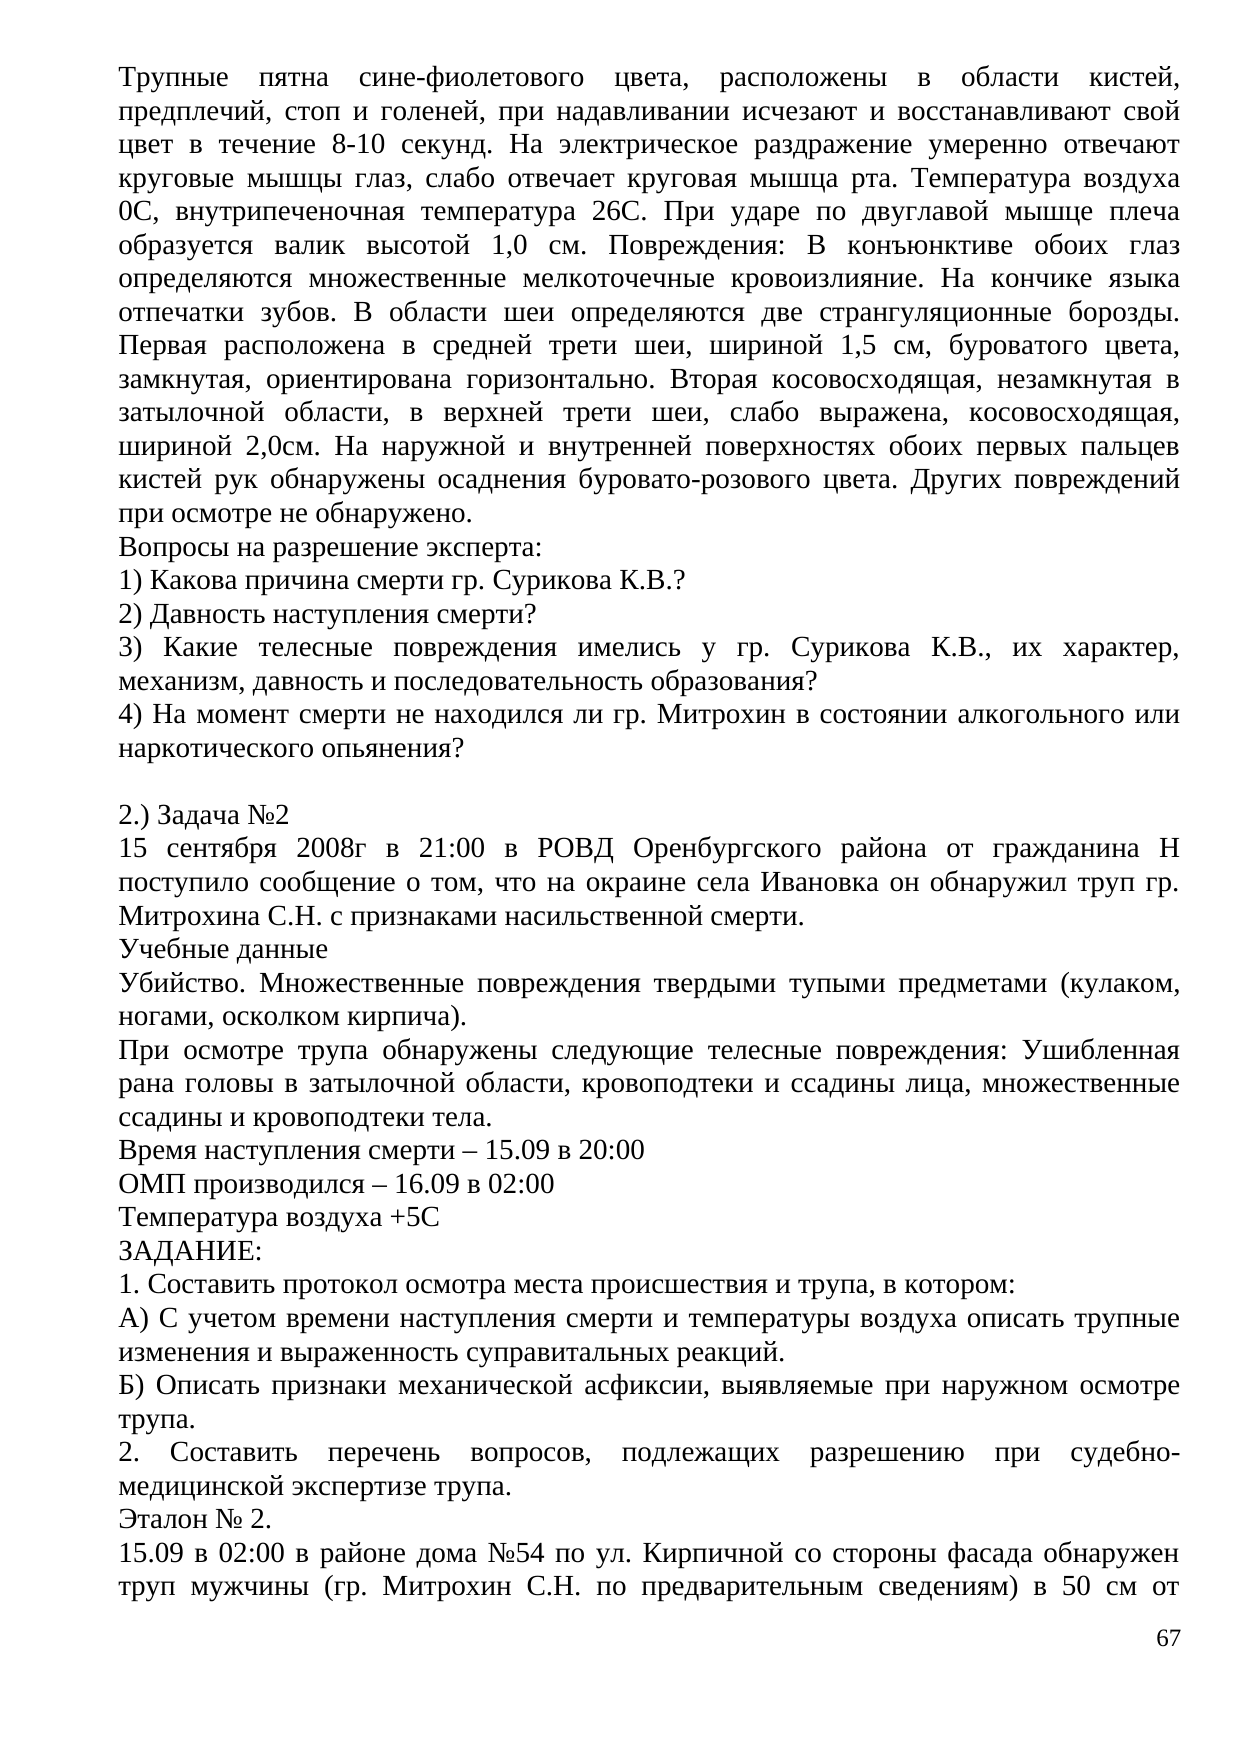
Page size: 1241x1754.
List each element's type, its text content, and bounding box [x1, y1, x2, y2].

text 2. Составить перечень вопросов, подлежащих разрешению при судебно-медицинской экспертизе трупа. [118, 1434, 1181, 1501]
text При осмотре трупа обнаружены следующие телесные повреждения: Ушибленная рана головы в затылочной области, кровоподтеки и ссадины лица, множественные ссадины и кровоподтеки тела. [118, 1032, 1181, 1132]
text Время наступления смерти – 15.09 в 20:00 [118, 1132, 1181, 1166]
text Вопросы на разрешение эксперта: [118, 529, 1181, 562]
text 3) Какие телесные повреждения имелись у гр. Сурикова К.В., их характер, механизм, давность и последовательность образования? [118, 629, 1181, 696]
text Температура воздуха +5С [118, 1199, 1181, 1233]
text Б) Описать признаки механической асфиксии, выявляемые при наружном осмотре трупа. [118, 1367, 1181, 1434]
text 4) На момент смерти не находился ли гр. Митрохин в состоянии алкогольного или наркотического опьянения? [118, 696, 1181, 763]
text ЗАДАНИЕ: [118, 1233, 1181, 1267]
text 1) Какова причина смерти гр. Сурикова К.В.? [118, 562, 1181, 596]
text Эталон № 2. [118, 1501, 1181, 1535]
text Учебные данные [118, 931, 1181, 965]
text 1. Составить протокол осмотра места происшествия и трупа, в котором: [118, 1267, 1181, 1300]
text А) С учетом времени наступления смерти и температуры воздуха описать трупные изменения и выраженность суправитальных реакций. [118, 1300, 1181, 1367]
text Убийство. Множественные повреждения твердыми тупыми предметами (кулаком, ногами, осколком кирпича). [118, 965, 1181, 1032]
text 15 сентября 2008г в 21:00 в РОВД Оренбургского района от гражданина Н поступило сообщение о том, что на окраине села Ивановка он обнаружил труп гр. Митрохина С.Н. с признаками насильственной смерти. [118, 831, 1181, 931]
text ОМП производился – 16.09 в 02:00 [118, 1166, 1181, 1199]
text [118, 59, 1181, 529]
text 2.) Задача №2 [118, 797, 1181, 831]
text 2) Давность наступления смерти? [118, 596, 1181, 629]
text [118, 1535, 1181, 1602]
